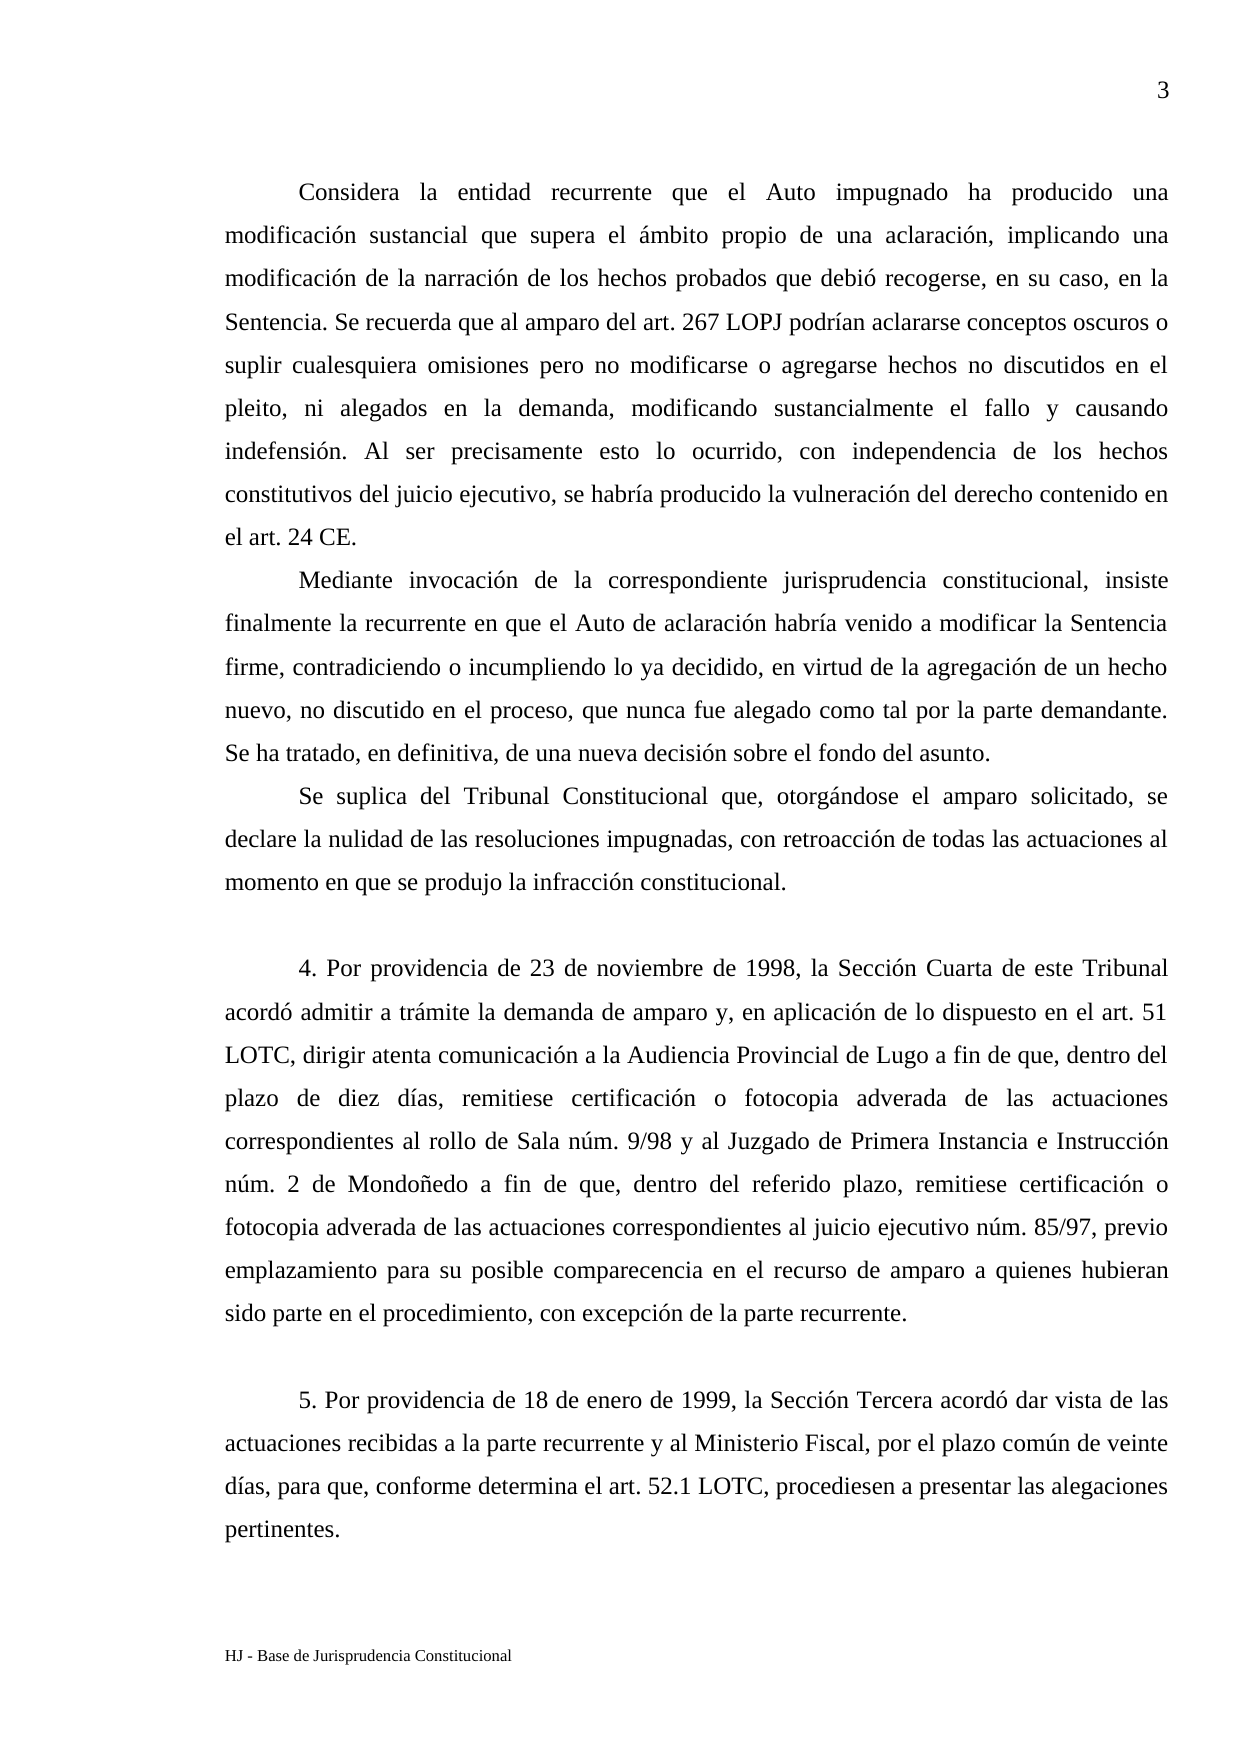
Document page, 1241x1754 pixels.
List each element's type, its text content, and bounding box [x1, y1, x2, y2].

text 5. Por providencia de 18 de enero de 1999, la Sección Tercera acordó dar vista de las actuaciones recibidas a la parte recurrente y al Ministerio Fiscal, por el plazo común de veinte días, para que, conforme determina el art. 52.1 LOTC, procediesen a presentar las alegaciones pertinentes. [224, 1385, 1169, 1543]
text Se suplica del Tribunal Constitucional que, otorgándose el amparo solicitado, se declare la nulidad de las resoluciones impugnadas, con retroacción de todas las actuaciones al momento en que se produjo la infracción constitucional. [224, 781, 1169, 896]
text Mediante invocación de la correspondiente jurisprudencia constitucional, insiste finalmente la recurrente en que el Auto de aclaración habría venido a modificar la Sentencia firme, contradiciendo o incumpliendo lo ya decidido, en virtud de la agregación de un hecho nuevo, no discutido en el proceso, que nunca fue alegado como tal por la parte demandante. Se ha tratado, en definitiva, de una nueva decisión sobre el fondo del asunto. [224, 565, 1169, 767]
text 4. Por providencia de 23 de noviembre de 1998, la Sección Cuarta de este Tribunal acordó admitir a trámite la demanda de amparo y, en aplicación de lo dispuesto en el art. 51 LOTC, dirigir atenta comunicación a la Audiencia Provincial de Lugo a fin de que, dentro del plazo de diez días, remitiese certificación o fotocopia adverada de las actuaciones correspondientes al rollo de Sala núm. 9/98 y al Juzgado de Primera Instancia e Instrucción núm. 2 de Mondoñedo a fin de que, dentro del referido plazo, remitiese certificación o fotocopia adverada de las actuaciones correspondientes al juicio ejecutivo núm. 85/97, previo emplazamiento para su posible comparecencia en el recurso de amparo a quienes hubieran sido parte en el procedimiento, con excepción de la parte recurrente. [224, 953, 1169, 1327]
text Considera la entidad recurrente que el Auto impugnado ha producido una modificación sustancial que supera el ámbito propio de una aclaración, implicando una modificación de la narración de los hechos probados que debió recogerse, en su caso, en la Sentencia. Se recuerda que al amparo del art. 267 LOPJ podrían aclararse conceptos oscuros o suplir cualesquiera omisiones pero no modificarse o agregarse hechos no discutidos en el pleito, ni alegados en la demanda, modificando sustancialmente el fallo y causando indefensión. Al ser precisamente esto lo ocurrido, con independencia de los hechos constitutivos del juicio ejecutivo, se habría producido la vulneración del derecho contenido en el art. 24 CE. [224, 177, 1169, 551]
